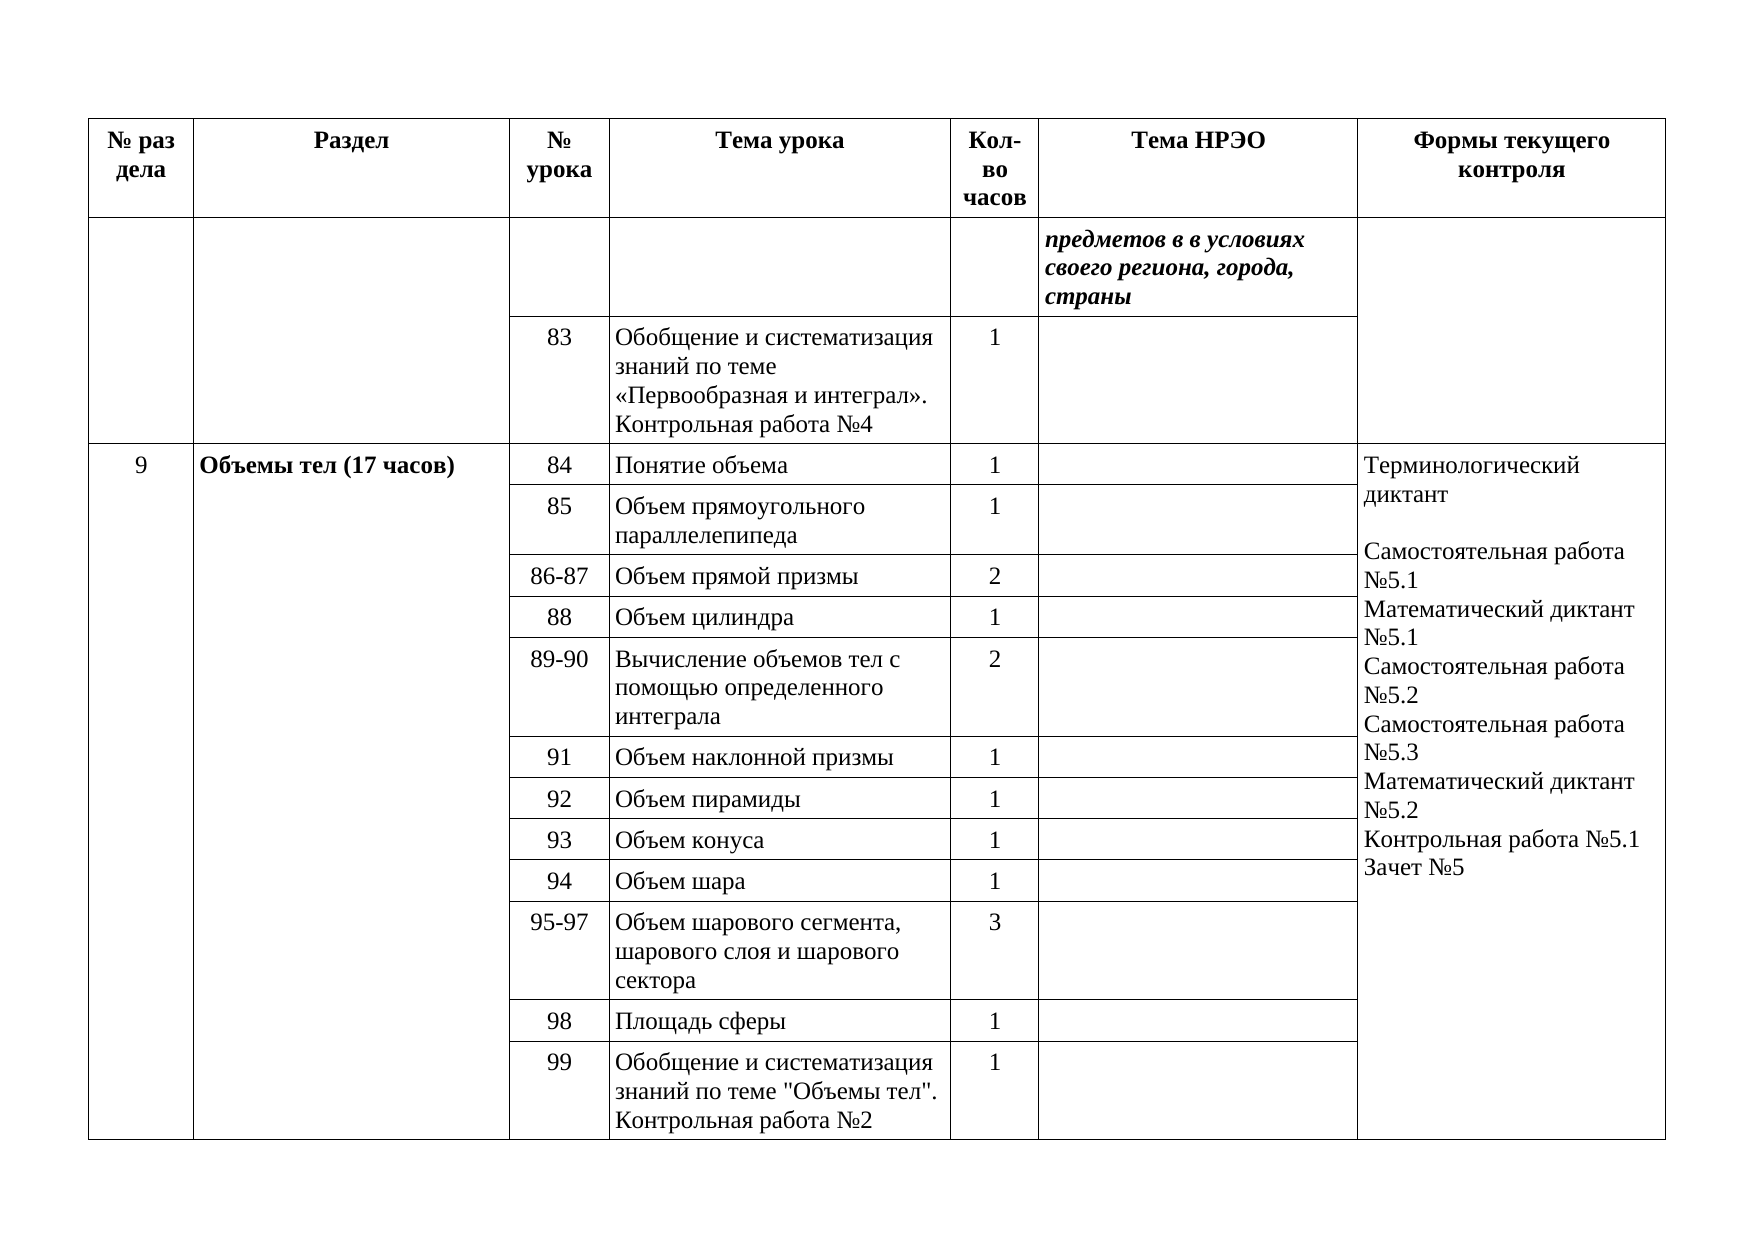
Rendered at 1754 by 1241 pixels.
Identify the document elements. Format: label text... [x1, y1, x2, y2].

table_cell 1 [951, 860, 1038, 901]
table_cell 82 [510, 218, 609, 316]
table_cell 95-97 [510, 902, 609, 999]
table_cell Объем шарового сегмента, шарового слоя и шарового сектора [610, 902, 950, 999]
table_cell [1039, 1000, 1357, 1041]
table_cell [1039, 778, 1357, 818]
table_header Тема урока [610, 119, 950, 217]
table_cell Обобщение и систематизация знаний по теме «Первообразная и интеграл». Контрольная работа №4 [610, 317, 950, 443]
table_cell [1039, 819, 1357, 859]
table_cell 85 [510, 485, 609, 554]
table_cell 1 [951, 218, 1038, 316]
table_cell 93 [510, 819, 609, 859]
table_cell Объем шара [610, 860, 950, 901]
table_cell 89-90 [510, 638, 609, 736]
table_cell Объем прямоугольного параллелепипеда [610, 485, 950, 554]
table_cell 99 [510, 1042, 609, 1139]
table_cell 1 [951, 737, 1038, 777]
table_header Формы текущего контроля [1358, 119, 1665, 217]
table_cell 1 [951, 597, 1038, 637]
table_cell 9 [89, 444, 193, 1139]
table_cell 83 [510, 317, 609, 443]
table_cell 1 [951, 485, 1038, 554]
table_cell Понятие объема [610, 444, 950, 484]
table_header Кол-во часов [951, 119, 1038, 217]
table_cell [1039, 485, 1357, 554]
table_cell 98 [510, 1000, 609, 1041]
table_header Тема НРЭО [1039, 119, 1357, 217]
table_cell Терминологический диктант Самостоятельная работа №5.1 Математический диктант №5.1 Самостоятельная работа №5.2 Самостоятельная работа №5.3 Математический диктант №5.2 Контрольная работа №5.1 Зачет №5 [1358, 444, 1665, 1139]
table_cell 1 [951, 1000, 1038, 1041]
table_cell Объем пирамиды [610, 778, 950, 818]
table_cell 91 [510, 737, 609, 777]
table_cell Объем наклонной призмы [610, 737, 950, 777]
table_cell [1039, 444, 1357, 484]
table_header Раздел [194, 119, 509, 217]
table_cell Объем конуса [610, 819, 950, 859]
table_cell [1039, 597, 1357, 637]
table_cell 1 [951, 819, 1038, 859]
table_cell Вычисление объемов тел с помощью определенного интеграла [610, 638, 950, 736]
table_cell [1039, 638, 1357, 736]
table_header № урока [510, 119, 609, 217]
table_cell 2 [951, 555, 1038, 596]
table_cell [1039, 218, 1357, 316]
table_cell 84 [510, 444, 609, 484]
table_cell 88 [510, 597, 609, 637]
table_cell 1 [951, 444, 1038, 484]
table_header № раз дела [89, 119, 193, 217]
table_cell 3 [951, 902, 1038, 999]
table_cell 1 [951, 317, 1038, 443]
table_cell Объем прямой призмы [610, 555, 950, 596]
table_cell Объемы тел (17 часов) [194, 444, 509, 1139]
table_cell Обобщение и систематизация знаний по теме "Объемы тел". Контрольная работа №2 [610, 1042, 950, 1139]
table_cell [610, 218, 950, 316]
table_cell 94 [510, 860, 609, 901]
table_cell Объем цилиндра [610, 597, 950, 637]
table_cell 1 [951, 778, 1038, 818]
table_cell 1 [951, 1042, 1038, 1139]
table_cell [1039, 555, 1357, 596]
table_cell [1039, 317, 1357, 443]
table_cell 2 [951, 638, 1038, 736]
table_cell [1039, 860, 1357, 901]
table_cell [1039, 1042, 1357, 1139]
table_cell 86-87 [510, 555, 609, 596]
table_cell 92 [510, 778, 609, 818]
table_cell [1039, 737, 1357, 777]
table_cell Площадь сферы [610, 1000, 950, 1041]
table_cell [1039, 902, 1357, 999]
